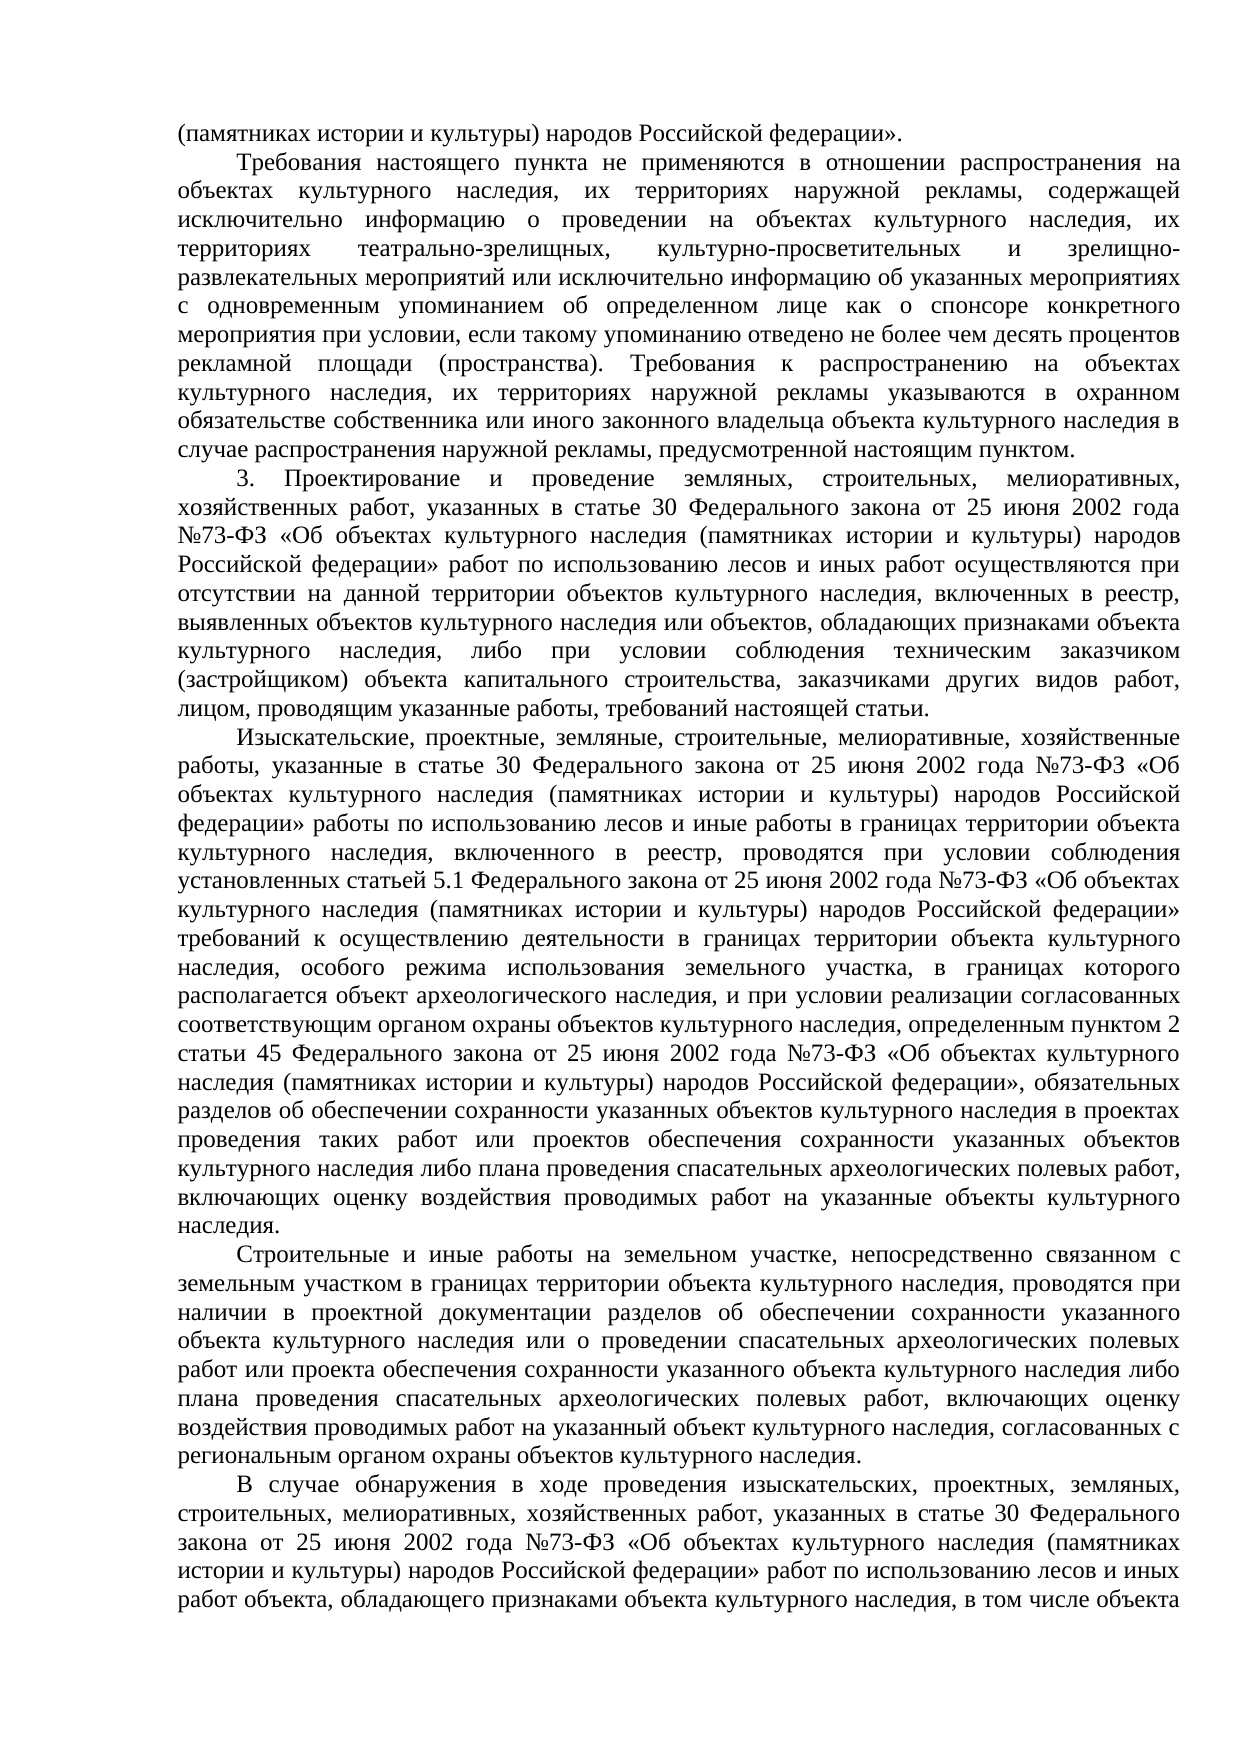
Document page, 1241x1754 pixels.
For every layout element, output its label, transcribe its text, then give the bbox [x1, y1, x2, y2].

text Строительные и иные работы на земельном участке, непосредственно связанном с земельным участком в границах территории объекта культурного наследия, проводятся при наличии в проектной документации разделов об обеспечении сохранности указанного объекта культурного наследия или о проведении спасательных археологических полевых работ или проекта обеспечения сохранности указанного объекта культурного наследия либо плана проведения спасательных археологических полевых работ, включающих оценку воздействия проводимых работ на указанный объект культурного наследия, согласованных с региональным органом охраны объектов культурного наследия. [177, 1239, 1181, 1469]
text Изыскательские, проектные, земляные, строительные, мелиоративные, хозяйственные работы, указанные в статье 30 Федерального закона от 25 июня 2002 года №73-ФЗ «Об объектах культурного наследия (памятниках истории и культуры) народов Российской федерации» работы по использованию лесов и иные работы в границах территории объекта культурного наследия, включенного в реестр, проводятся при условии соблюдения установленных статьей 5.1 Федерального закона от 25 июня 2002 года №73-ФЗ «Об объектах культурного наследия (памятниках истории и культуры) народов Российской федерации» требований к осуществлению деятельности в границах территории объекта культурного наследия, особого режима использования земельного участка, в границах которого располагается объект археологического наследия, и при условии реализации согласованных соответствующим органом охраны объектов культурного наследия, определенным пунктом 2 статьи 45 Федерального закона от 25 июня 2002 года №73-ФЗ «Об объектах культурного наследия (памятниках истории и культуры) народов Российской федерации», обязательных разделов об обеспечении сохранности указанных объектов культурного наследия в проектах проведения таких работ или проектов обеспечения сохранности указанных объектов культурного наследия либо плана проведения спасательных археологических полевых работ, включающих оценку воздействия проводимых работ на указанные объекты культурного наследия. [177, 722, 1181, 1239]
text 3. Проектирование и проведение земляных, строительных, мелиоративных, хозяйственных работ, указанных в статье 30 Федерального закона от 25 июня 2002 года №73-ФЗ «Об объектах культурного наследия (памятниках истории и культуры) народов Российской федерации» работ по использованию лесов и иных работ осуществляются при отсутствии на данной территории объектов культурного наследия, включенных в реестр, выявленных объектов культурного наследия или объектов, обладающих признаками объекта культурного наследия, либо при условии соблюдения техническим заказчиком (застройщиком) объекта капитального строительства, заказчиками других видов работ, лицом, проводящим указанные работы, требований настоящей статьи. [177, 463, 1181, 722]
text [177, 1469, 1181, 1613]
text Требования настоящего пункта не применяются в отношении распространения на объектах культурного наследия, их территориях наружной рекламы, содержащей исключительно информацию о проведении на объектах культурного наследия, их территориях театрально-зрелищных, культурно-просветительных и зрелищно-развлекательных мероприятий или исключительно информацию об указанных мероприятиях с одновременным упоминанием об определенном лице как о спонсоре конкретного мероприятия при условии, если такому упоминанию отведено не более чем десять процентов рекламной площади (пространства). Требования к распространению на объектах культурного наследия, их территориях наружной рекламы указываются в охранном обязательстве собственника или иного законного владельца объекта культурного наследия в случае распространения наружной рекламы, предусмотренной настоящим пунктом. [177, 147, 1181, 463]
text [177, 118, 1181, 147]
